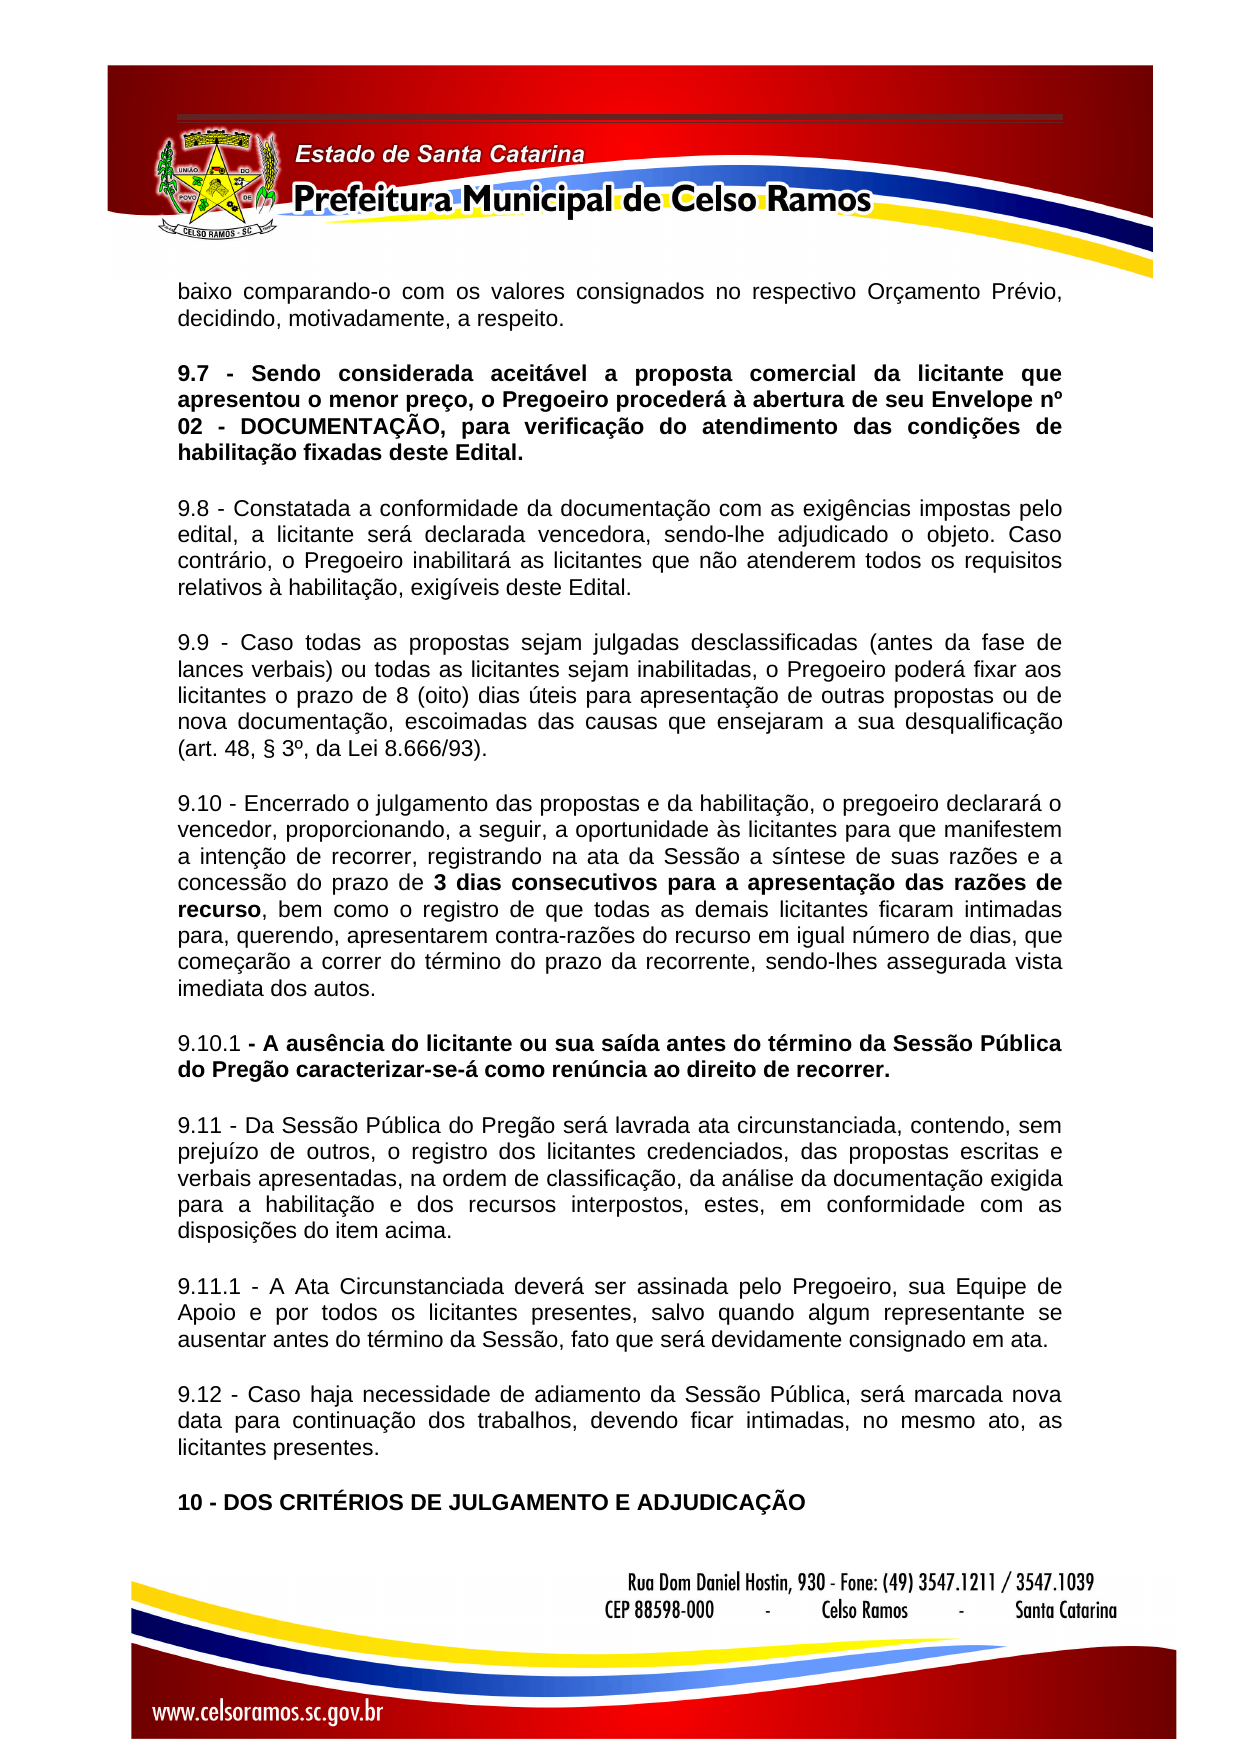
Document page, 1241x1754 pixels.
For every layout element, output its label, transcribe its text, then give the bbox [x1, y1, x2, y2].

text 9.7 - Sendo considerada aceitável a proposta comercial da licitante que apresentou o menor preço, o Pregoeiro procederá à abertura de seu Envelope nº 02 - DOCUMENTAÇÃO, para verificação do atendimento das condições de habilitação fixadas deste Edital. [177, 360, 1063, 465]
text 9.10.1 - A ausência do licitante ou sua saída antes do término da Sessão Pública do Pregão caracterizar-se-á como renúncia ao direito de recorrer. [177, 1030, 1063, 1083]
text 9.11 - Da Sessão Pública do Pregão será lavrada ata circunstanciada, contendo, sem prejuízo de outros, o registro dos licitantes credenciados, das propostas escritas e verbais apresentadas, na ordem de classificação, da análise da documentação exigida para a habilitação e dos recursos interpostos, estes, em conformidade com as disposições do item acima. [177, 1112, 1063, 1244]
text 9.11.1 - A Ata Circunstanciada deverá ser assinada pelo Pregoeiro, sua Equipe de Apoio e por todos os licitantes presentes, salvo quando algum representante se ausentar antes do término da Sessão, fato que será devidamente consignado em ata. [177, 1273, 1063, 1352]
text 9.10 - Encerrado o julgamento das propostas e da habilitação, o pregoeiro declarará o vencedor, proporcionando, a seguir, a oportunidade às licitantes para que manifestem a intenção de recorrer, registrando na ata da Sessão a síntese de suas razões e a concessão do prazo de 3 dias consecutivos para a apresentação das razões de recurso, bem como o registro de que todas as demais licitantes ficaram intimadas para, querendo, apresentarem contra-razões do recurso em igual número de dias, que começarão a correr do término do prazo da recorrente, sendo-lhes assegurada vista imediata dos autos. [177, 790, 1063, 1001]
text 9.9 - Caso todas as propostas sejam julgadas desclassificadas (antes da fase de lances verbais) ou todas as licitantes sejam inabilitadas, o Pregoeiro poderá fixar aos licitantes o prazo de 8 (oito) dias úteis para apresentação de outras propostas ou de nova documentação, escoimadas das causas que ensejaram a sua desqualificação (art. 48, § 3º, da Lei 8.666/93). [177, 629, 1063, 761]
picture [131, 1571, 1177, 1739]
text 9.8 - Constatada a conformidade da documentação com as exigências impostas pelo edital, a licitante será declarada vencedora, sendo-lhe adjudicado o objeto. Caso contrário, o Pregoeiro inabilitará as licitantes que não atenderem todos os requisitos relativos à habilitação, exigíveis deste Edital. [177, 494, 1063, 600]
picture [107, 65, 1153, 279]
text 9.12 - Caso haja necessidade de adiamento da Sessão Pública, será marcada nova data para continuação dos trabalhos, devendo ficar intimadas, no mesmo ato, as licitantes presentes. [177, 1381, 1063, 1460]
text 10 - DOS CRITÉRIOS DE JULGAMENTO E ADJUDICAÇÃO [177, 1489, 1063, 1516]
